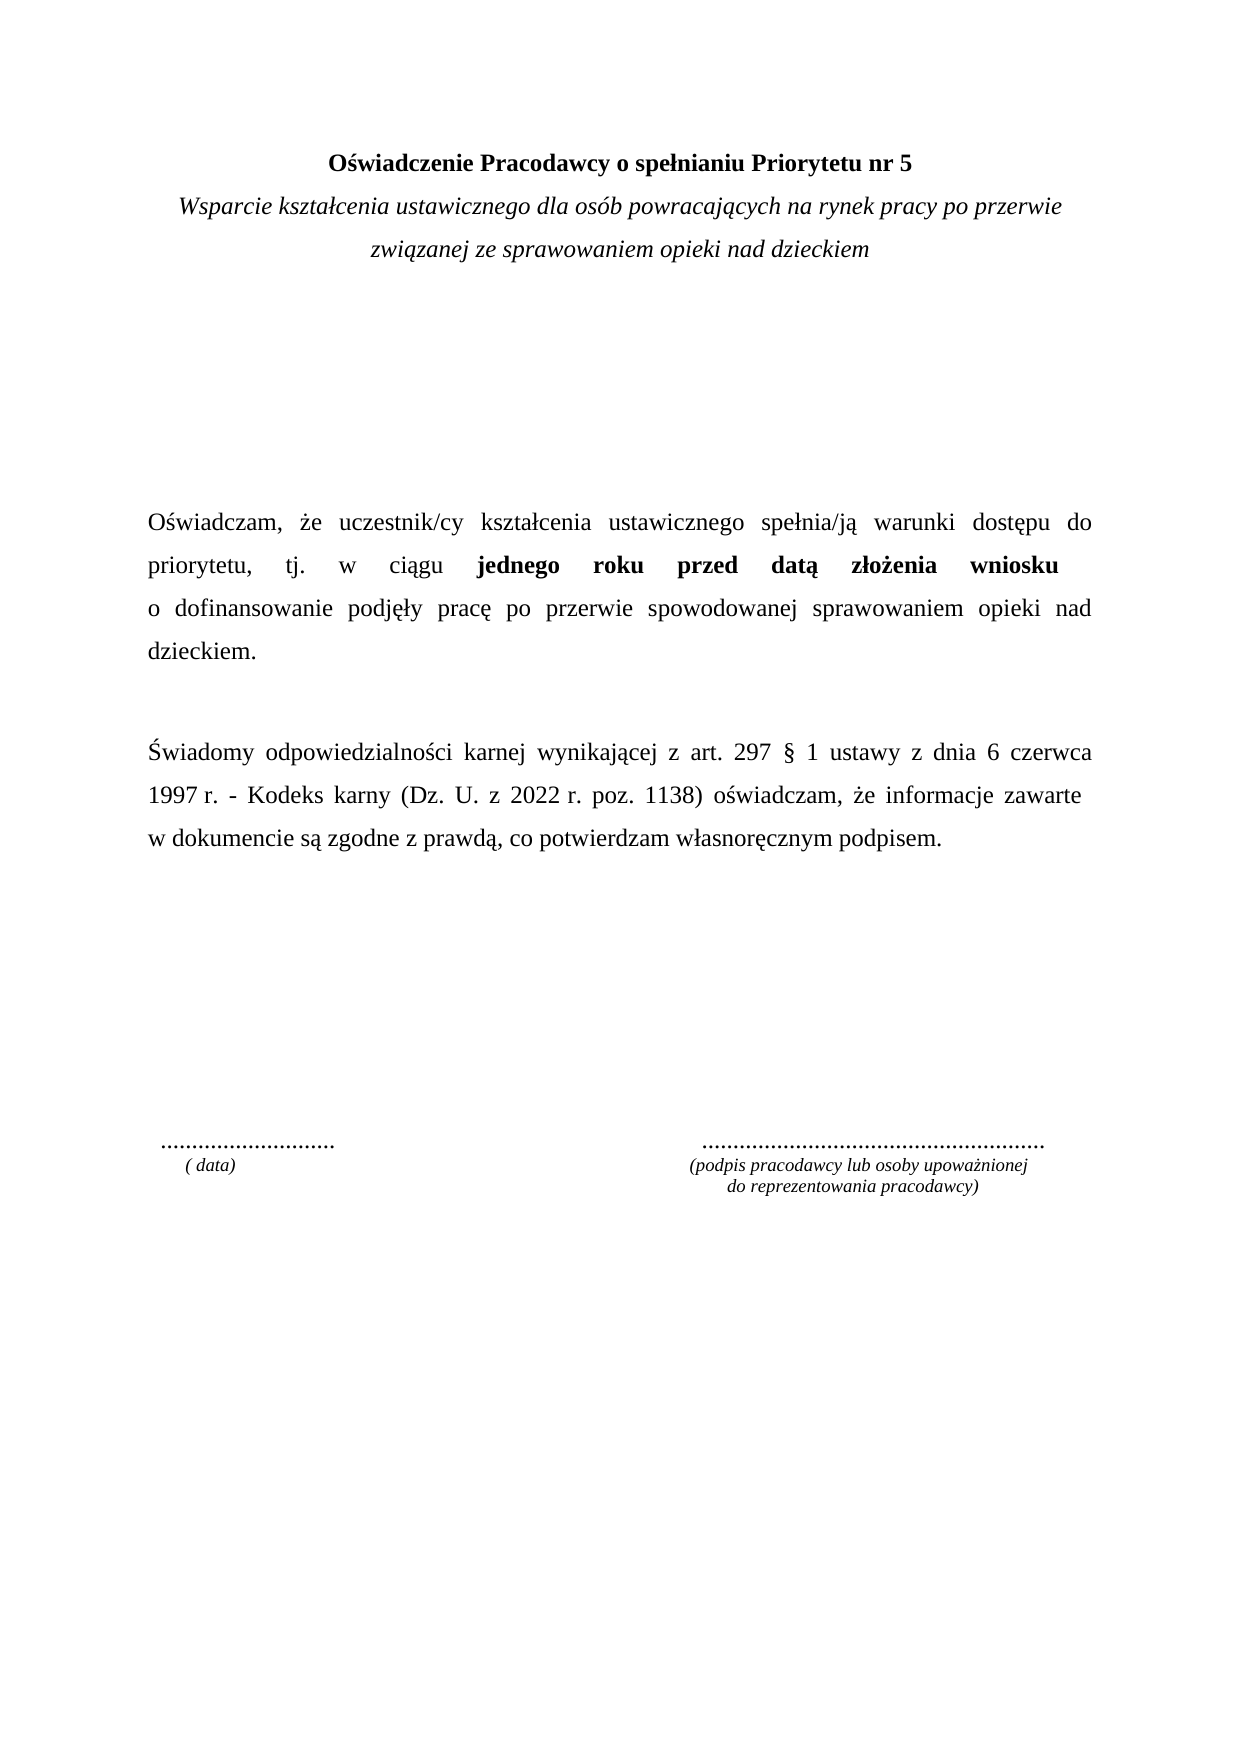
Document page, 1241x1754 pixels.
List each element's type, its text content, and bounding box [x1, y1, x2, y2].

text Oświadczam, że uczestnik/cy kształcenia ustawicznego spełnia/ją warunki dostępu do priorytetu, tj. w ciągu jednego roku przed datą złożenia wniosku o dofinansowanie podjęły pracę po przerwie spowodowanej sprawowaniem opieki nad dzieckiem. [148, 507, 1093, 665]
text do reprezentowania pracodawcy) [148, 1175, 1093, 1197]
text Wsparcie kształcenia ustawicznego dla osób powracających na rynek pracy po przerwie związanej ze sprawowaniem opieki nad dzieckiem [148, 191, 1093, 263]
text Oświadczenie Pracodawcy o spełnianiu Priorytetu nr 5 [148, 148, 1093, 176]
text ( data) (podpis pracodawcy lub osoby upoważnionej [148, 1154, 1093, 1175]
text ............................ ....................................................... [148, 1125, 1093, 1154]
text Świadomy odpowiedzialności karnej wynikającej z art. 297 § 1 ustawy z dnia 6 czerwca 1997 r. - Kodeks karny (Dz. U. z 2022 r. poz. 1138) oświadczam, że informacje zawarte w dokumencie są zgodne z prawdą, co potwierdzam własnoręcznym podpisem. [148, 737, 1093, 852]
